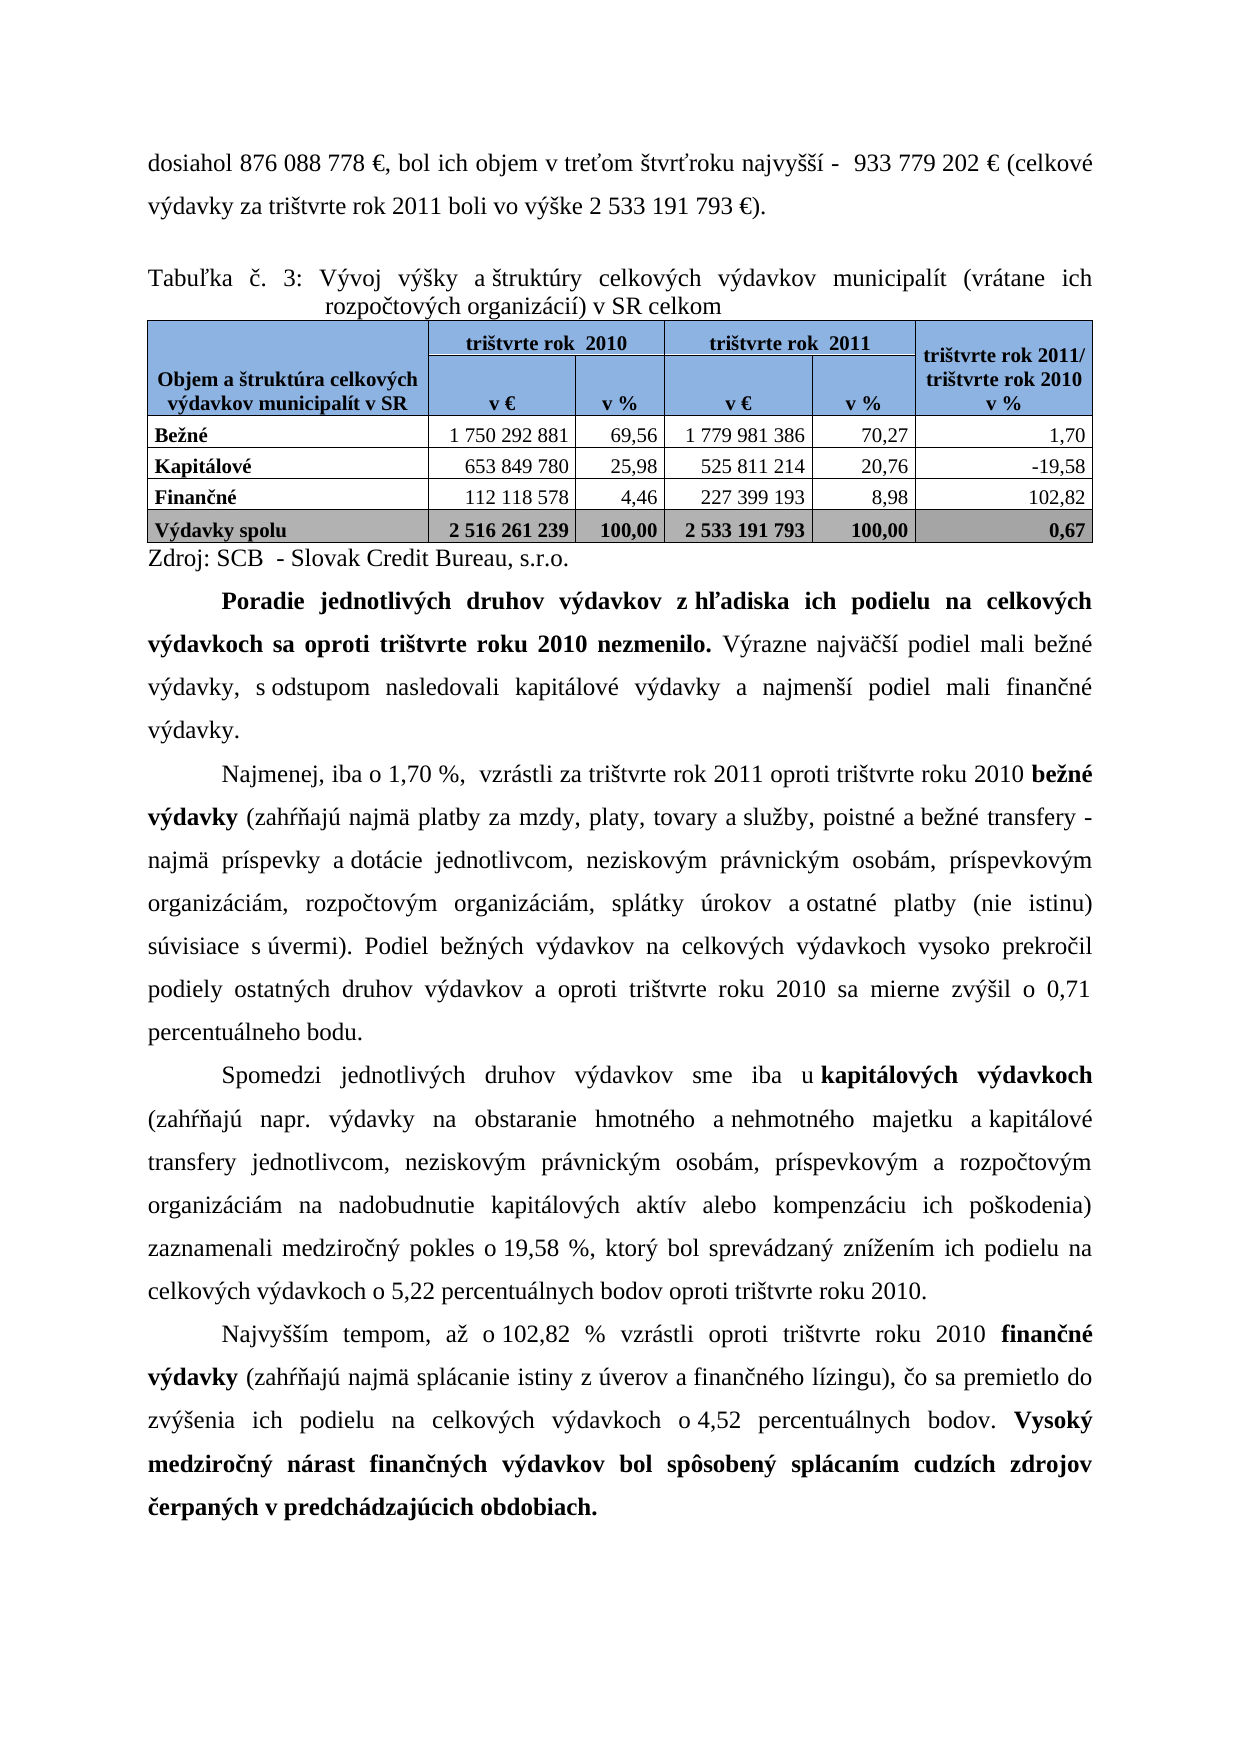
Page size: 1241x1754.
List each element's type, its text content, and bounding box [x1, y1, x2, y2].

table_cell 102,82 [916, 479, 1092, 509]
table_cell 1 779 981 386 [665, 416, 812, 447]
table_cell 25,98 [576, 448, 664, 478]
table_cell 100,00 [576, 510, 664, 542]
table_cell 70,27 [813, 416, 915, 447]
table_cell Výdavky spolu [148, 510, 428, 542]
table_cell 0,67 [916, 510, 1092, 542]
table_cell 2 533 191 793 [665, 510, 812, 542]
table_cell 112 118 578 [429, 479, 575, 509]
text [148, 148, 1093, 219]
table_cell 2 516 261 239 [429, 510, 575, 542]
table_cell Finančné [148, 479, 428, 509]
table_cell v % [576, 356, 664, 415]
table_cell -19,58 [916, 448, 1092, 478]
table_cell v € [429, 356, 575, 415]
text Najvyšším tempom, až o 102,82 % vzrástli oproti trištvrte roku 2010 finančné výdavky (zahŕňajú najmä splácanie istiny z úverov a finančného lízingu), čo sa premietlo do zvýšenia ich podielu na celkových výdavkoch o 4,52 percentuálnych bodov. Vysoký medziročný nárast finančných výdavkov bol spôsobený splácaním cudzích zdrojov čerpaných v predchádzajúcich obdobiach. [148, 1319, 1093, 1521]
text Poradie jednotlivých druhov výdavkov z hľadiska ich podielu na celkových výdavkoch sa oproti trištvrte roku 2010 nezmenilo. Výrazne najväčší podiel mali bežné výdavky, s odstupom nasledovali kapitálové výdavky a najmenší podiel mali finančné výdavky. [148, 586, 1093, 744]
table_cell v % [813, 356, 915, 415]
table_cell 1,70 [916, 416, 1092, 447]
text Zdroj: SCB - Slovak Credit Bureau, s.r.o. [148, 543, 1093, 572]
table_cell 69,56 [576, 416, 664, 447]
text Tabuľka č. 3: Vývoj výšky a štruktúry celkových výdavkov municipalít (vrátane ich rozpočtových organizácií) v SR celkom [148, 263, 1093, 320]
table_cell Kapitálové [148, 448, 428, 478]
table_cell v € [665, 356, 812, 415]
table_cell 525 811 214 [665, 448, 812, 478]
table_header trištvrte rok 2010 [429, 321, 664, 354]
table_cell 1 750 292 881 [429, 416, 575, 447]
text Spomedzi jednotlivých druhov výdavkov sme iba u kapitálových výdavkoch (zahŕňajú napr. výdavky na obstaranie hmotného a nehmotného majetku a kapitálové transfery jednotlivcom, neziskovým právnickým osobám, príspevkovým a rozpočtovým organizáciám na nadobudnutie kapitálových aktív alebo kompenzáciu ich poškodenia) zaznamenali medziročný pokles o 19,58 %, ktorý bol sprevádzaný znížením ich podielu na celkových výdavkoch o 5,22 percentuálnych bodov oproti trištvrte roku 2010. [148, 1061, 1093, 1305]
table_header Objem a štruktúra celkových výdavkov municipalít v SR [148, 321, 428, 415]
table_header trištvrte rok 2011/ trištvrte rok 2010 v % [916, 321, 1092, 415]
table_cell 227 399 193 [665, 479, 812, 509]
table_cell 653 849 780 [429, 448, 575, 478]
table_cell 100,00 [813, 510, 915, 542]
table_cell 4,46 [576, 479, 664, 509]
table_header trištvrte rok 2011 [665, 321, 915, 354]
table_cell 20,76 [813, 448, 915, 478]
table_cell 8,98 [813, 479, 915, 509]
text Najmenej, iba o 1,70 %, vzrástli za trištvrte rok 2011 oproti trištvrte roku 2010 bežné výdavky (zahŕňajú najmä platby za mzdy, platy, tovary a služby, poistné a bežné transfery - najmä príspevky a dotácie jednotlivcom, neziskovým právnickým osobám, príspevkovým organizáciám, rozpočtovým organizáciám, splátky úrokov a ostatné platby (nie istinu) súvisiace s úvermi). Podiel bežných výdavkov na celkových výdavkoch vysoko prekročil podiely ostatných druhov výdavkov a oproti trištvrte roku 2010 sa mierne zvýšil o 0,71 percentuálneho bodu. [148, 759, 1093, 1046]
table_cell Bežné [148, 416, 428, 447]
